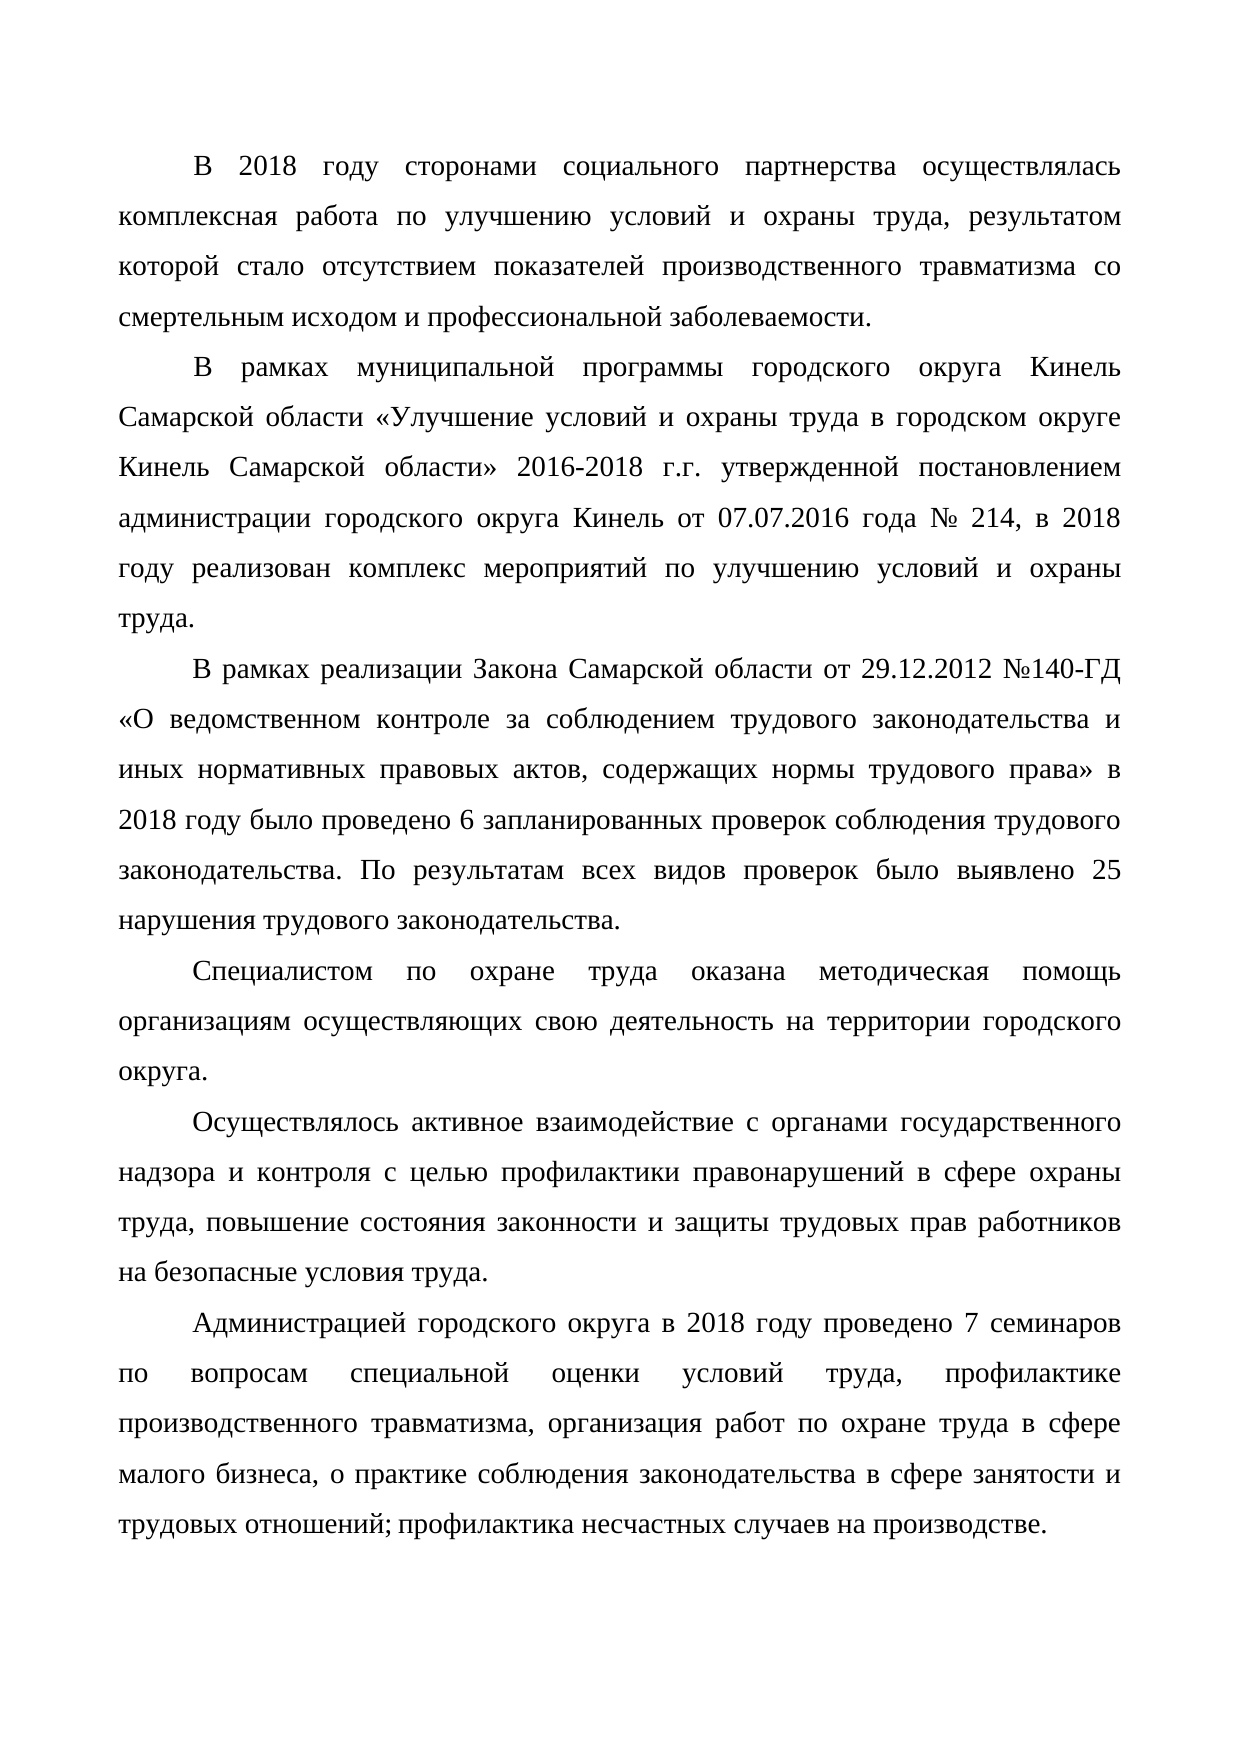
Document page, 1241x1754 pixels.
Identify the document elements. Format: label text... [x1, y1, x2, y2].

text Осуществлялось активное взаимодействие с органами государственного надзора и контроля с целью профилактики правонарушений в сфере охраны труда, повышение состояния законности и защиты трудовых прав работников на безопасные условия труда. [118, 1104, 1122, 1288]
text В рамках муниципальной программы городского округа Кинель Самарской области «Улучшение условий и охраны труда в городском округе Кинель Самарской области» 2016-2018 г.г. утвержденной постановлением администрации городского округа Кинель от 07.07.2016 года № 214, в 2018 году реализован комплекс мероприятий по улучшению условий и охраны труда. [118, 349, 1122, 634]
text В рамках реализации Закона Самарской области от 29.12.2012 №140-ГД «О ведомственном контроле за соблюдением трудового законодательства и иных нормативных правовых актов, содержащих нормы трудового права» в 2018 году было проведено 6 запланированных проверок соблюдения трудового законодательства. По результатам всех видов проверок было выявлено 25 нарушения трудового законодательства. [118, 651, 1122, 936]
text В 2018 году сторонами социального партнерства осуществлялась комплексная работа по улучшению условий и охраны труда, результатом которой стало отсутствием показателей производственного травматизма со смертельным исходом и профессиональной заболеваемости. [118, 148, 1122, 332]
text Администрацией городского округа в 2018 году проведено 7 семинаров по вопросам специальной оценки условий труда, профилактике производственного травматизма, организация работ по охране труда в сфере малого бизнеса, о практике соблюдения законодательства в сфере занятости и трудовых отношений; профилактика несчастных случаев на производстве. [118, 1305, 1122, 1540]
text Специалистом по охране труда оказана методическая помощь организациям осуществляющих свою деятельность на территории городского округа. [118, 953, 1122, 1087]
